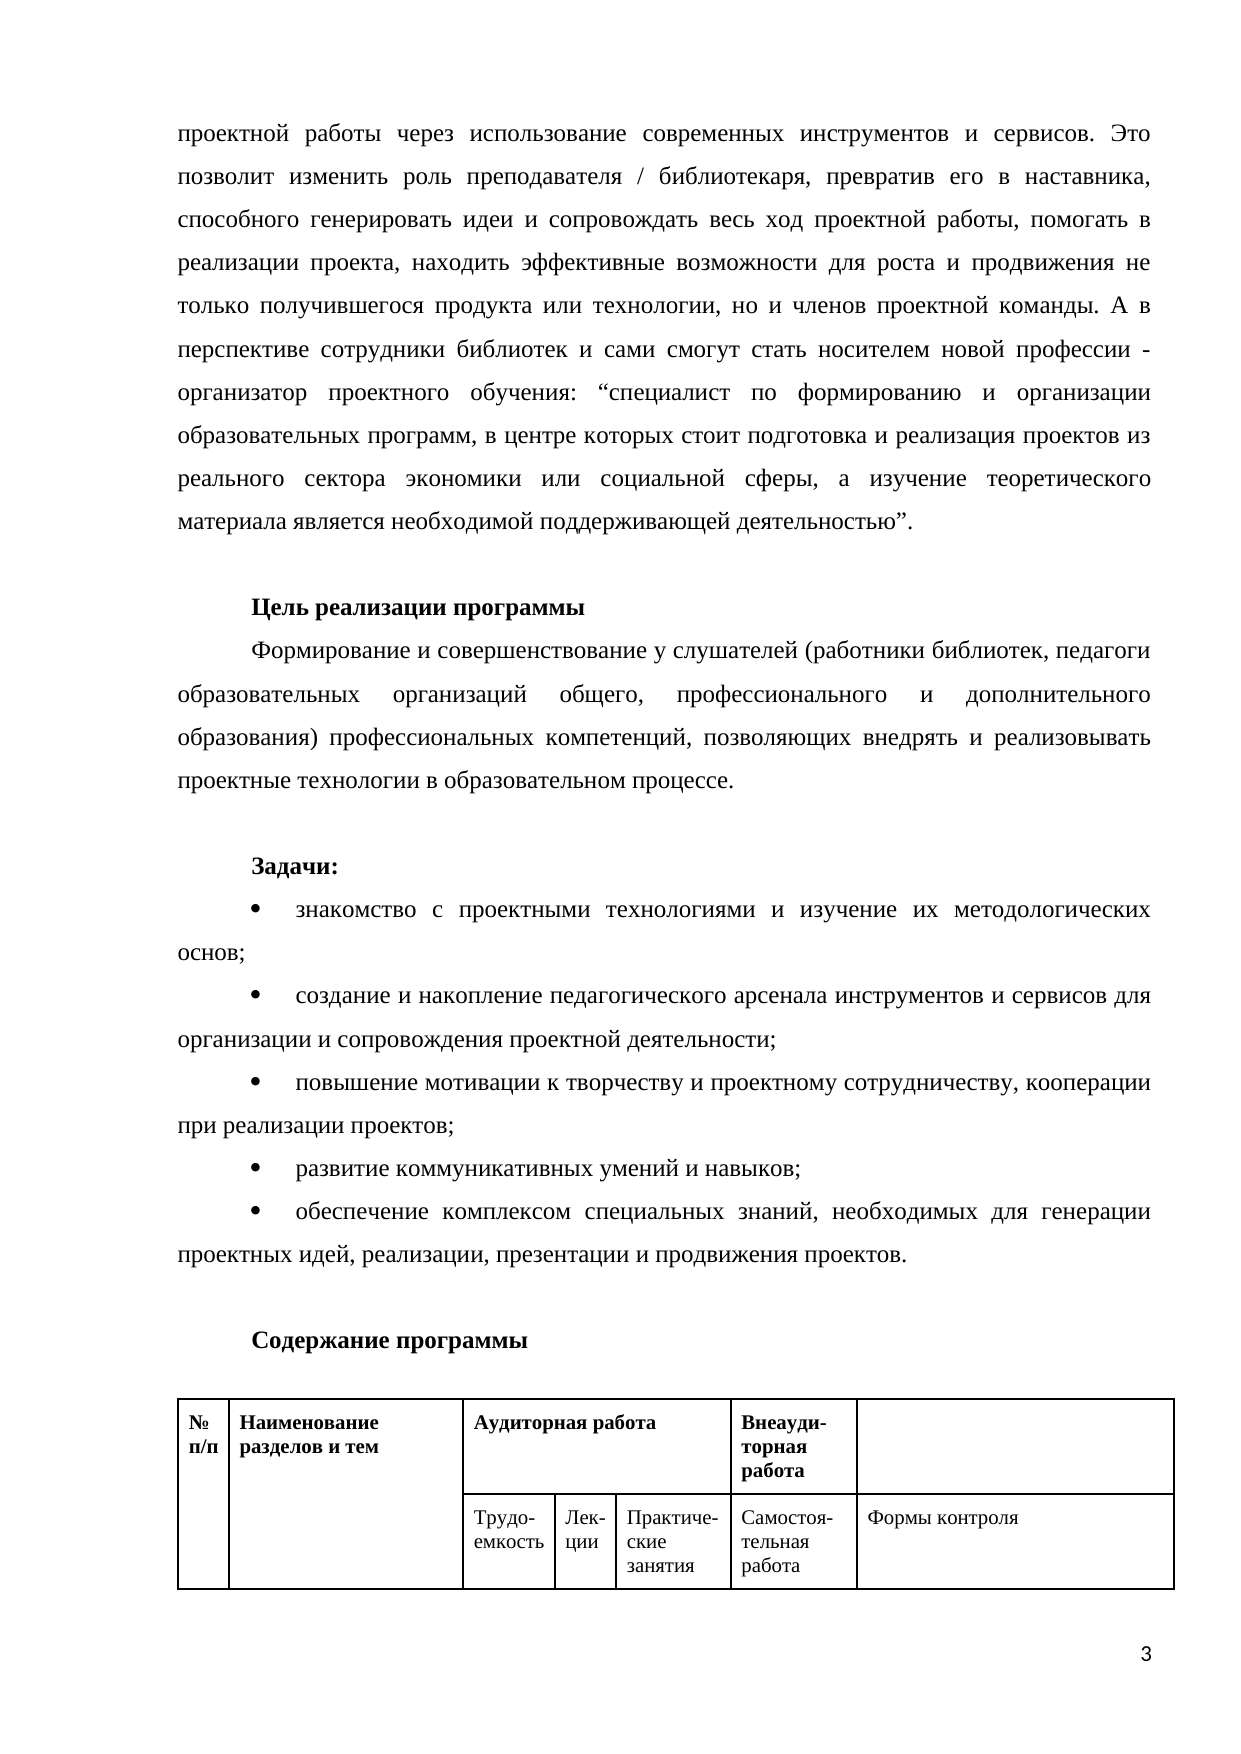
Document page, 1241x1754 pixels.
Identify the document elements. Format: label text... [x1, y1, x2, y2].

list развитие коммуникативных умений и навыков; [177, 1153, 1152, 1182]
table_cell Практиче- ские занятия [617, 1495, 730, 1588]
table_header № п/п [179, 1400, 228, 1588]
table_header Аудиторная работа [464, 1400, 730, 1493]
table_header [858, 1400, 1173, 1493]
table_cell Формы контроля [858, 1495, 1173, 1588]
list повышение мотивации к творчеству и проектному сотрудничеству, кооперации при реализации проектов; [177, 1067, 1152, 1139]
text Содержание программы [177, 1326, 1152, 1354]
table_cell Трудо- емкость [464, 1495, 554, 1588]
text Формирование и совершенствование у слушателей (работники библиотек, педагоги образовательных организаций общего, профессионального и дополнительного образования) профессиональных компетенций, позволяющих внедрять и реализовывать проектные технологии в образовательном процессе. [177, 636, 1152, 794]
list обеспечение комплексом специальных знаний, необходимых для генерации проектных идей, реализации, презентации и продвижения проектов. [177, 1196, 1152, 1268]
table_header Наименование разделов и тем [230, 1400, 462, 1588]
table_cell Лек- ции [556, 1495, 615, 1588]
list знакомство с проектными технологиями и изучение их методологических основ; [177, 894, 1152, 966]
table_header Внеауди- торная работа [732, 1400, 856, 1493]
list создание и накопление педагогического арсенала инструментов и сервисов для организации и сопровождения проектной деятельности; [177, 981, 1152, 1052]
text Задачи: [177, 851, 1152, 880]
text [177, 118, 1152, 535]
text Цель реализации программы [177, 592, 1152, 621]
table_cell Самостоя-тельная работа [732, 1495, 856, 1588]
